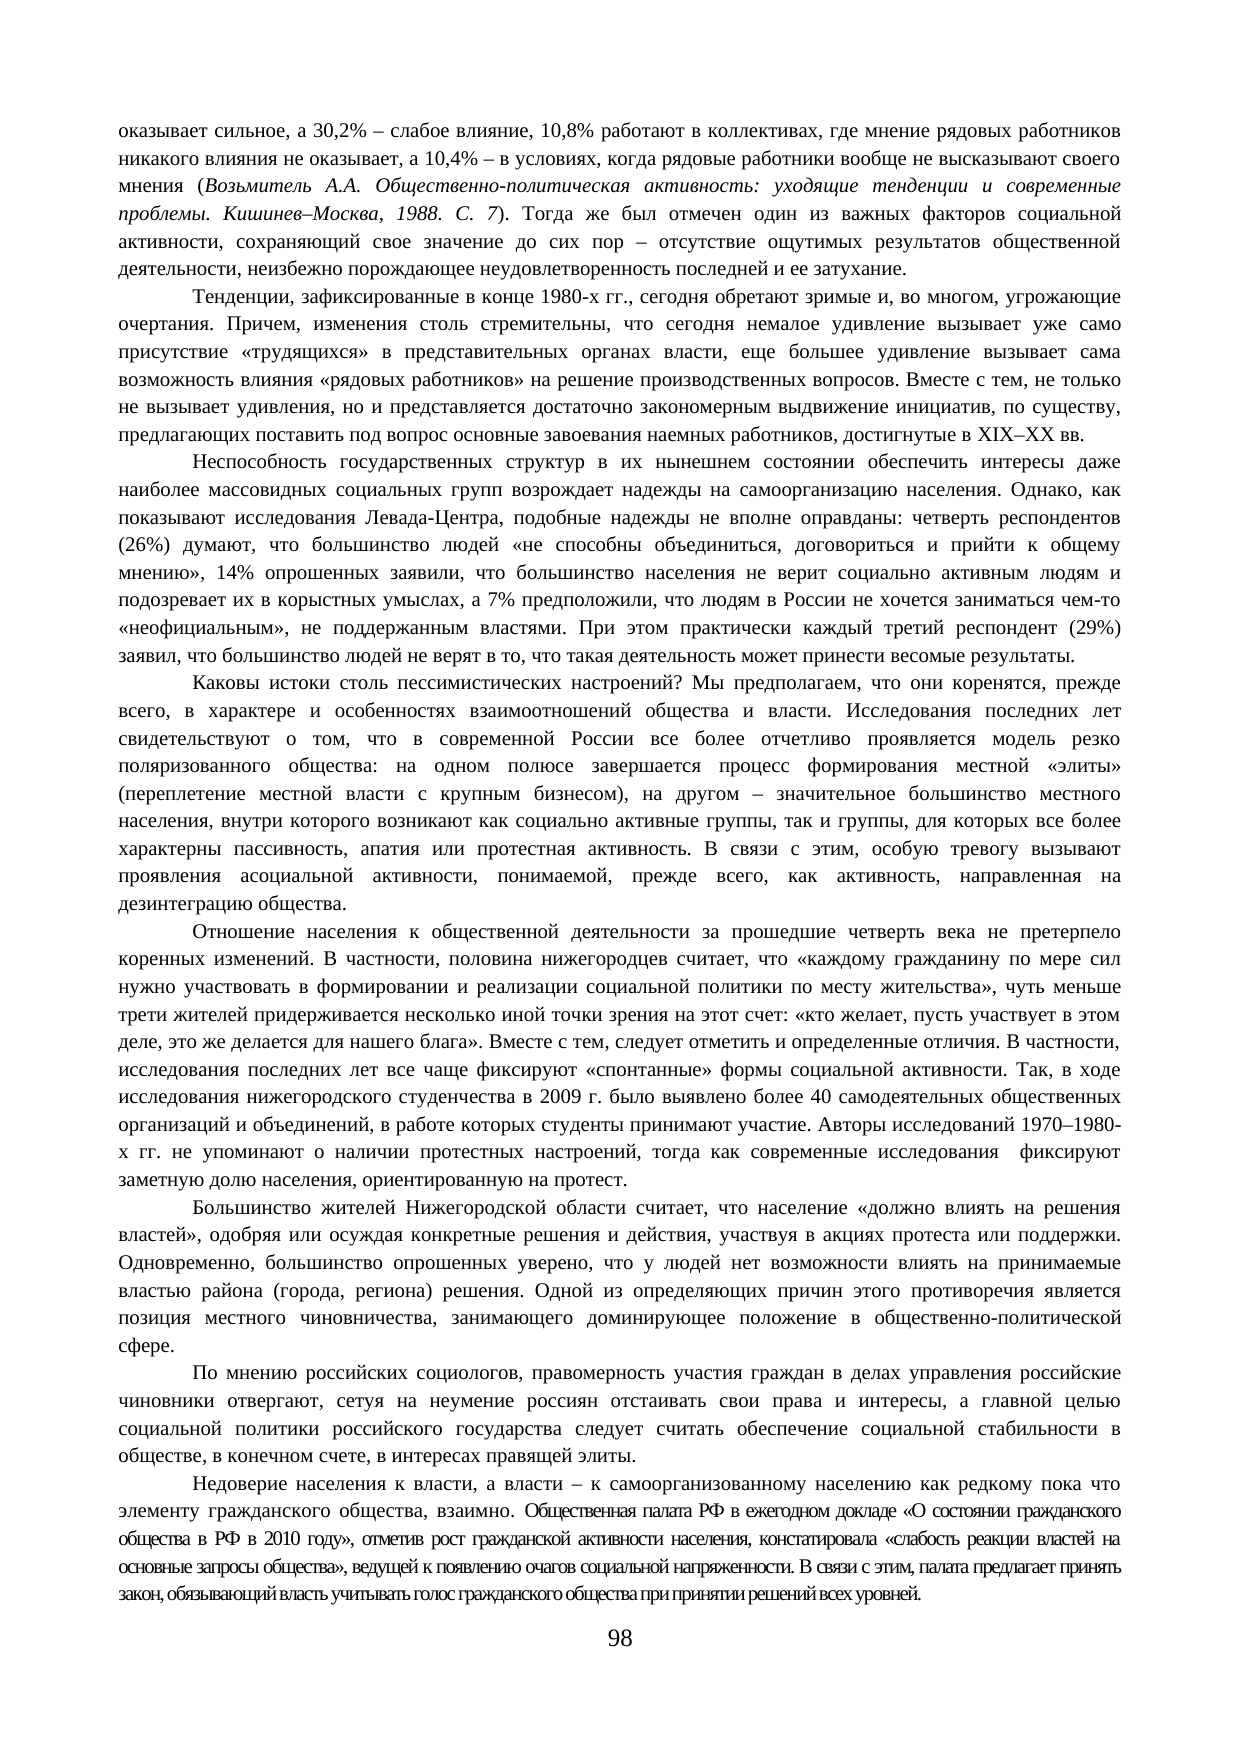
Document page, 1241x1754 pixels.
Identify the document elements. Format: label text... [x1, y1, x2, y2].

list По мнению российских социологов, правомерность участия граждан в делах управления российские чиновники отвергают, сетуя на неумение россиян отстаивать свои права и интересы, а главной целью социальной политики российского государства следует считать обеспечение социальной стабильности в обществе, в конечном счете, в интересах правящей элиты. [118, 1360, 1122, 1467]
list Большинство жителей Нижегородской области считает, что население «должно влиять на решения властей», одобряя или осуждая конкретные решения и действия, участвуя в акциях протеста или поддержки. Одновременно, большинство опрошенных уверено, что у людей нет возможности влиять на принимаемые властью района (города, региона) решения. Одной из определяющих причин этого противоречия является позиция местного чиновничества, занимающего доминирующее положение в общественно-политической сфере. [118, 1195, 1122, 1357]
list Неспособность государственных структур в их нынешнем состоянии обеспечить интересы даже наиболее массовидных социальных групп возрождает надежды на самоорганизацию населения. Однако, как показывают исследования Левада-Центра, подобные надежды не вполне оправданы: четверть респондентов (26%) думают, что большинство людей «не способны объединиться, договориться и прийти к общему мнению», 14% опрошенных заявили, что большинство населения не верит социально активным людям и подозревает их в корыстных умыслах, а 7% предположили, что людям в России не хочется заниматься чем-то «неофициальным», не поддержанным властями. При этом практически каждый третий респондент (29%) заявил, что большинство людей не верят в то, что такая деятельность может принести весомые результаты. [118, 449, 1122, 667]
list Каковы истоки столь пессимистических настроений? Мы предполагаем, что они коренятся, прежде всего, в характере и особенностях взаимоотношений общества и власти. Исследования последних лет свидетельствуют о том, что в современной России все более отчетливо проявляется модель резко поляризованного общества: на одном полюсе завершается процесс формирования местной «элиты» (переплетение местной власти с крупным бизнесом), на другом – значительное большинство местного населения, внутри которого возникают как социально активные группы, так и группы, для которых все более характерны пассивность, апатия или протестная активность. В связи с этим, особую тревогу вызывают проявления асоциальной активности, понимаемой, прежде всего, как активность, направленная на дезинтеграцию общества. [118, 670, 1122, 915]
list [118, 118, 1122, 280]
list Тенденции, зафиксированные в конце 1980-х гг., сегодня обретают зримые и, во многом, угрожающие очертания. Причем, изменения столь стремительны, что сегодня немалое удивление вызывает уже само присутствие «трудящихся» в представительных органах власти, еще большее удивление вызывает сама возможность влияния «рядовых работников» на решение производственных вопросов. Вместе с тем, не только не вызывает удивления, но и представляется достаточно закономерным выдвижение инициатив, по существу, предлагающих поставить под вопрос основные завоевания наемных работников, достигнутые в XIX–XX вв. [118, 284, 1122, 446]
list Отношение населения к общественной деятельности за прошедшие четверть века не претерпело коренных изменений. В частности, половина нижегородцев считает, что «каждому гражданину по мере сил нужно участвовать в формировании и реализации социальной политики по месту жительства», чуть меньше трети жителей придерживается несколько иной точки зрения на этот счет: «кто желает, пусть участвует в этом деле, это же делается для нашего блага». Вместе с тем, следует отметить и определенные отличия. В частности, исследования последних лет все чаще фиксируют «спонтанные» формы социальной активности. Так, в ходе исследования нижегородского студенчества в 2009 г. было выявлено более 40 самодеятельных общественных организаций и объединений, в работе которых студенты принимают участие. Авторы исследований 1970–1980-х гг. не упоминают о наличии протестных настроений, тогда как современные исследования фиксируют заметную долю населения, ориентированную на протест. [118, 919, 1122, 1191]
list Недоверие населения к власти, а власти – к самоорганизованному населению как редкому пока что элементу гражданского общества, взаимно. Общественная палата РФ в ежегодном докладе «О состоянии гражданского общества в РФ в 2010 году», отметив рост гражданской активности населения, констатировала «слабость реакции властей на основные запросы общества», ведущей к появлению очагов социальной напряженности. В связи с этим, палата предлагает принять закон, обязывающий власть учитывать голос гражданского общества при принятии решений всех уровней. [118, 1471, 1122, 1605]
